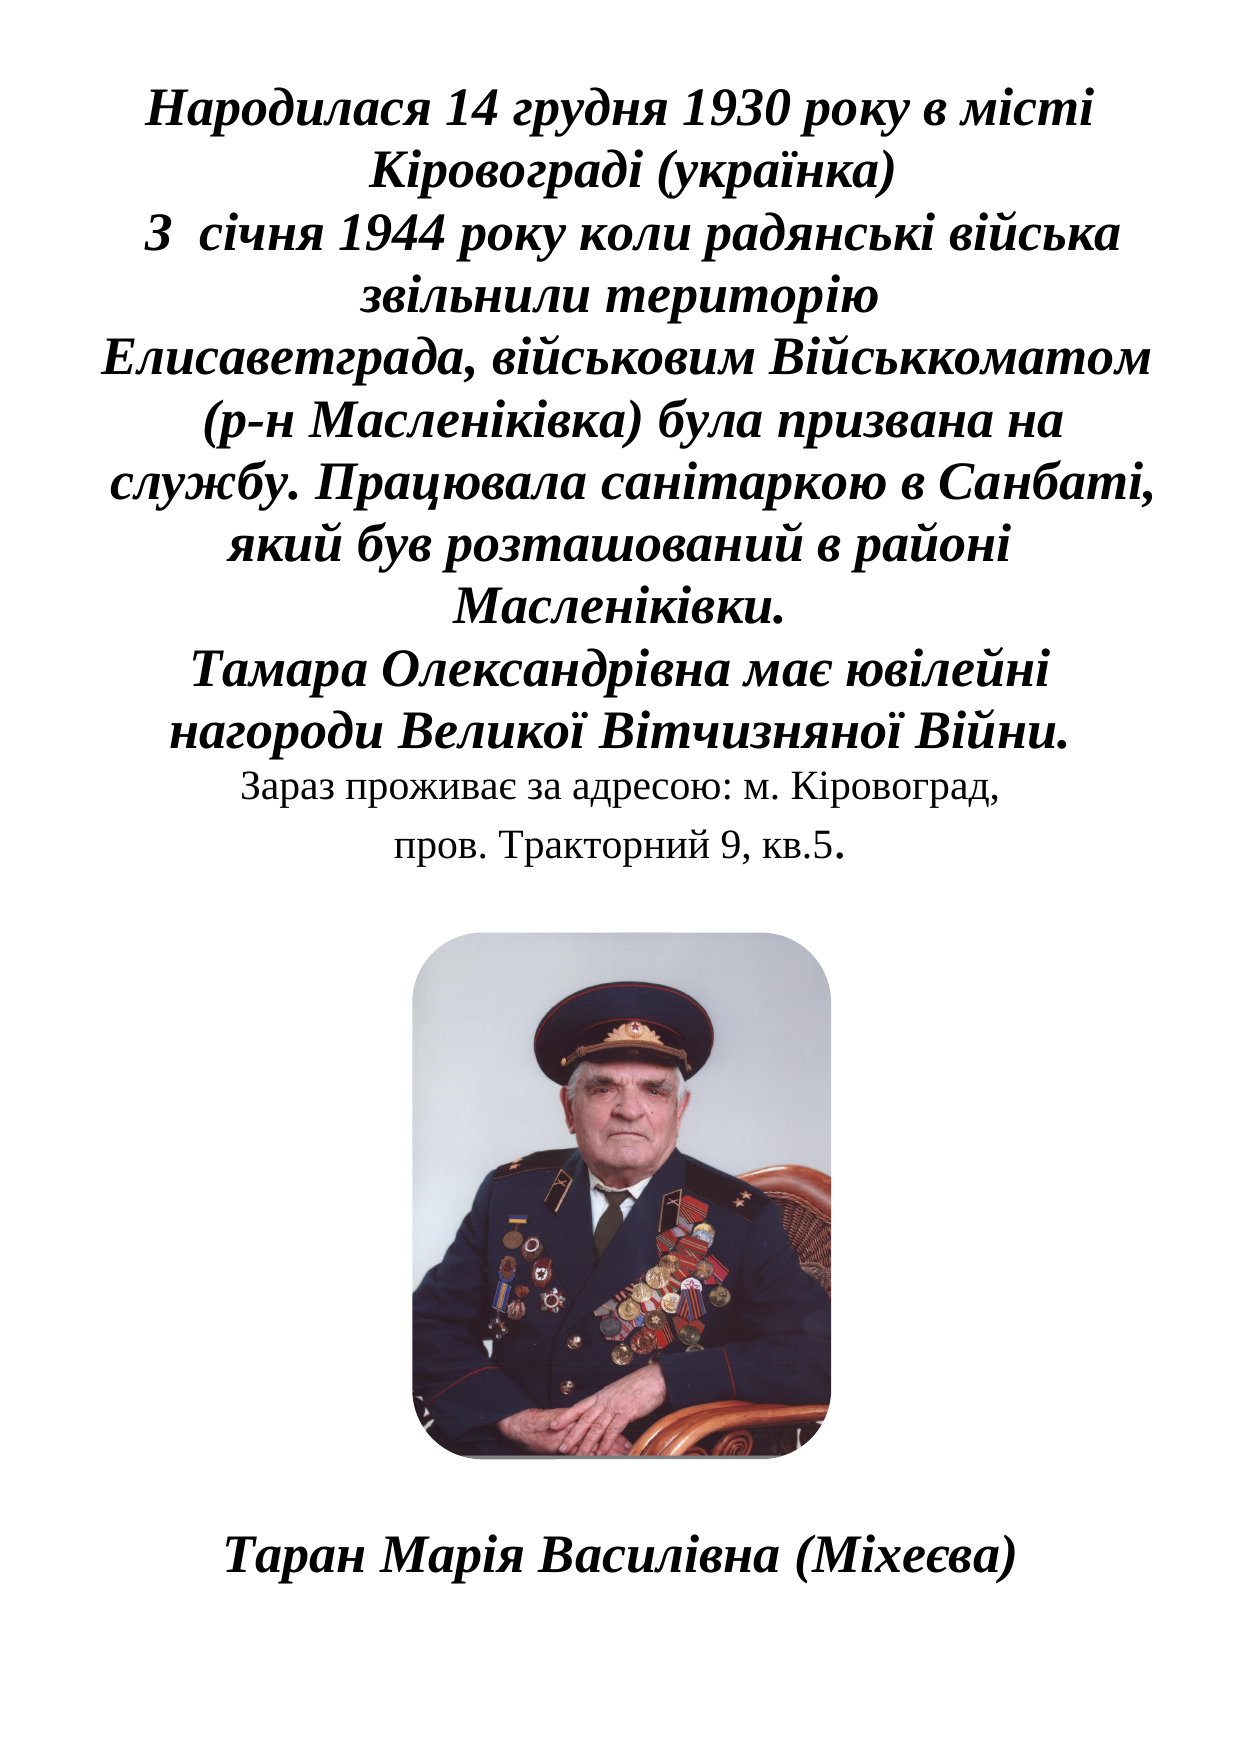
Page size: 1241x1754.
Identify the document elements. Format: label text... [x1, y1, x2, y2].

text (р-н Масленіківка) була призвана на [75, 386, 1165, 449]
text З січня 1944 року коли радянські війська звільнили територію [75, 199, 1165, 324]
text службу. Працювала санітаркою в Санбаті, який був розташований в районі Масленіківки. [75, 449, 1165, 636]
text Елисаветграда, військовим Військкоматом [75, 324, 1165, 386]
text Тамара Олександрівна має ювілейні нагороди Великої Вітчизняної Війни. [75, 636, 1165, 760]
text Кіровограді (українка) [75, 137, 1165, 199]
text Зараз проживає за адресою: м. Кіровоград, [75, 760, 1165, 808]
text Таран Марія Василівна (Міхеєва) [75, 1522, 1165, 1584]
text Народилася 14 грудня 1930 року в місті [75, 75, 1165, 137]
text пров. Тракторний 9, кв.5. [75, 808, 1165, 870]
